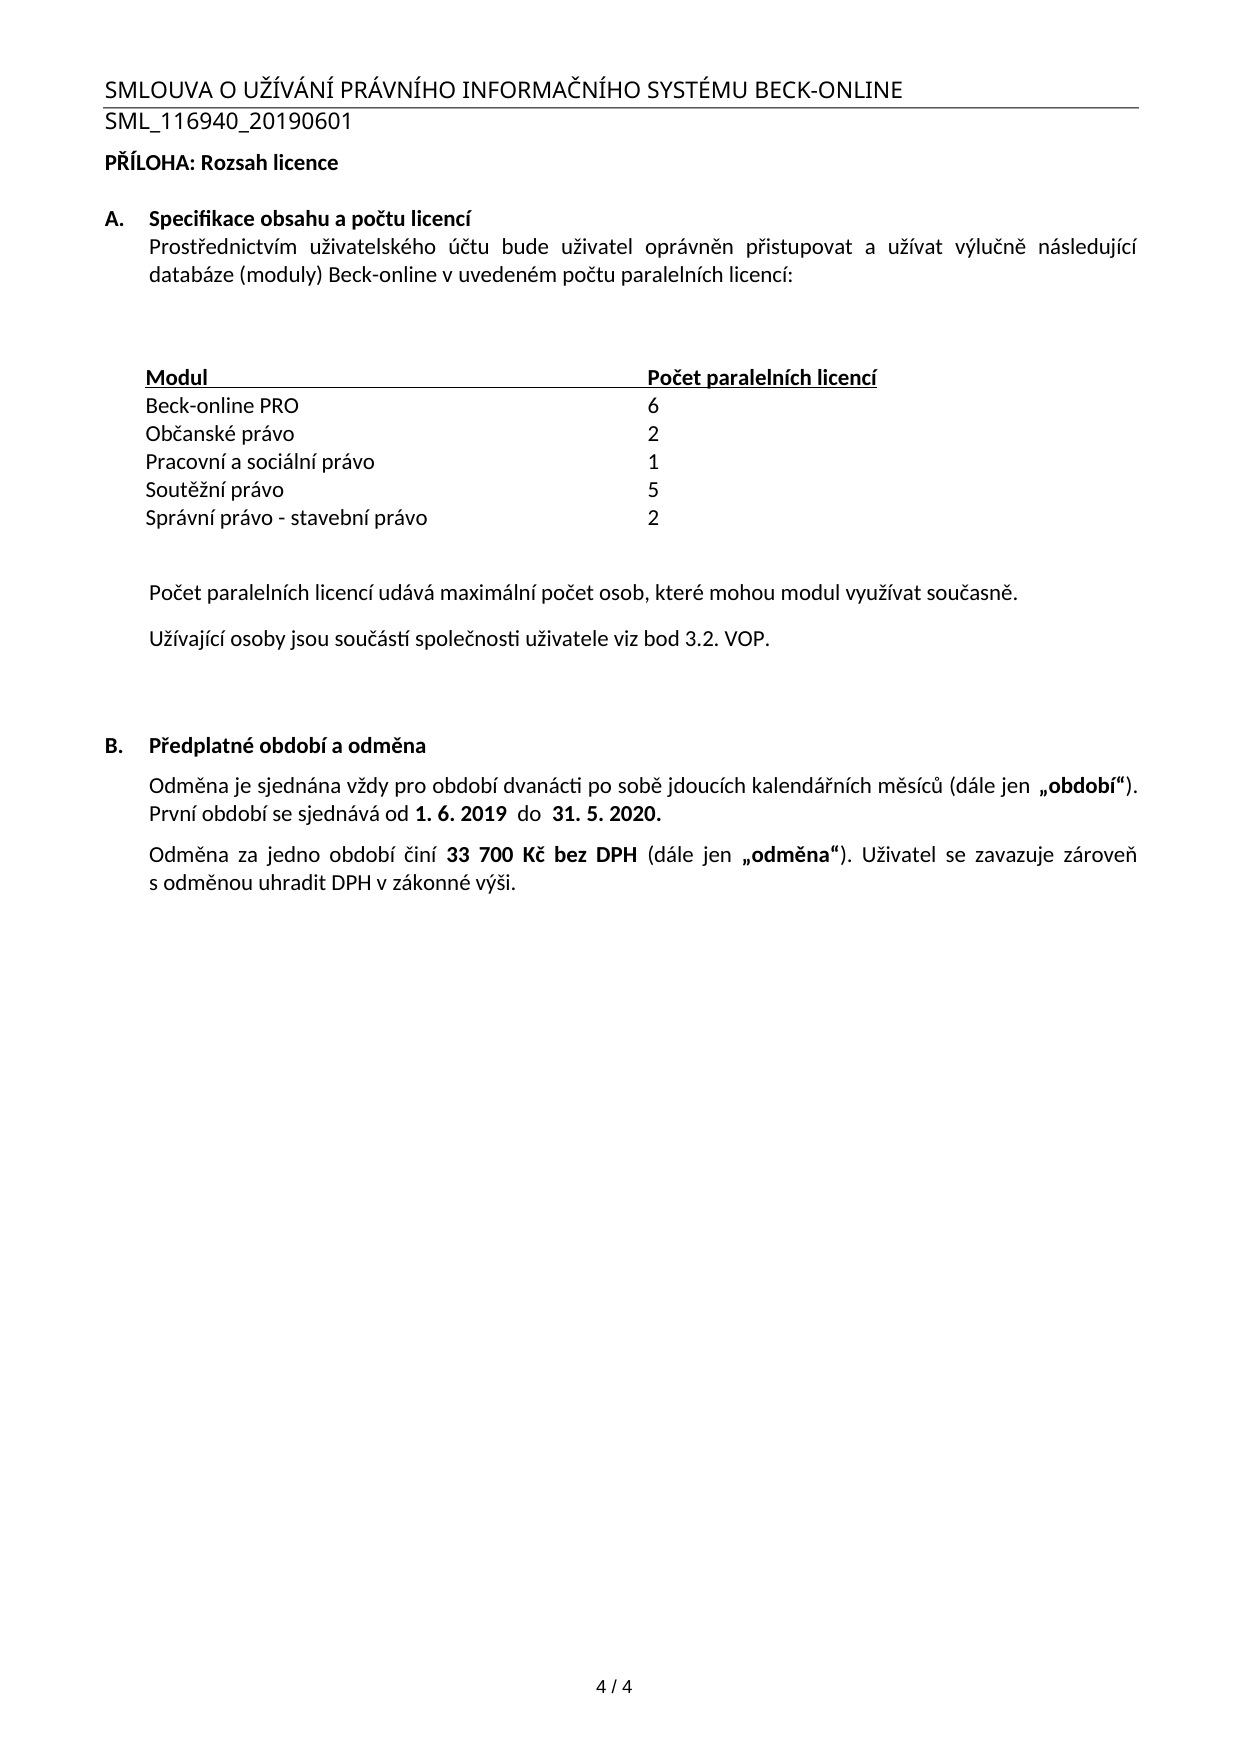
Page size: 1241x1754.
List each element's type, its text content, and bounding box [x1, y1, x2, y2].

text Užívající osoby jsou součástí společnosti uživatele viz bod 3.2. VOP. [149, 624, 1138, 653]
list Odměna je sjednána vždy pro období dvanácti po sobě jdoucích kalendářních měsíců (dále jen „období“). První období se sjednává od 1. 6. 2019 do 31. 5. 2020. [149, 771, 1138, 827]
text Občanské právo 2 [145, 419, 1165, 447]
list Předplatné období a odměna [104, 731, 1168, 759]
text Počet paralelních licencí udává maximální počet osob, které mohou modul využívat současně. [149, 578, 1138, 606]
text Beck-online PRO 6 [145, 391, 1165, 419]
text Prostřednictvím uživatelského účtu bude uživatel oprávněn přistupovat a užívat výlučně následující databáze (moduly) Beck-online v uvedeném počtu paralelních licencí: [149, 232, 1138, 288]
text Soutěžní právo 5 [145, 475, 1165, 503]
list Specifikace obsahu a počtu licencí [104, 204, 1168, 232]
text Pracovní a sociální právo 1 [145, 447, 1165, 475]
list Odměna za jedno období činí 33 700 Kč bez DPH (dále jen „odměna“). Uživatel se zavazuje zároveň s odměnou uhradit DPH v zákonné výši. [149, 840, 1138, 896]
text Modul Počet paralelních licencí [145, 363, 1165, 391]
text PŘÍLOHA: Rozsah licence [104, 148, 1165, 176]
text Správní právo - stavební právo 2 [145, 503, 1165, 531]
